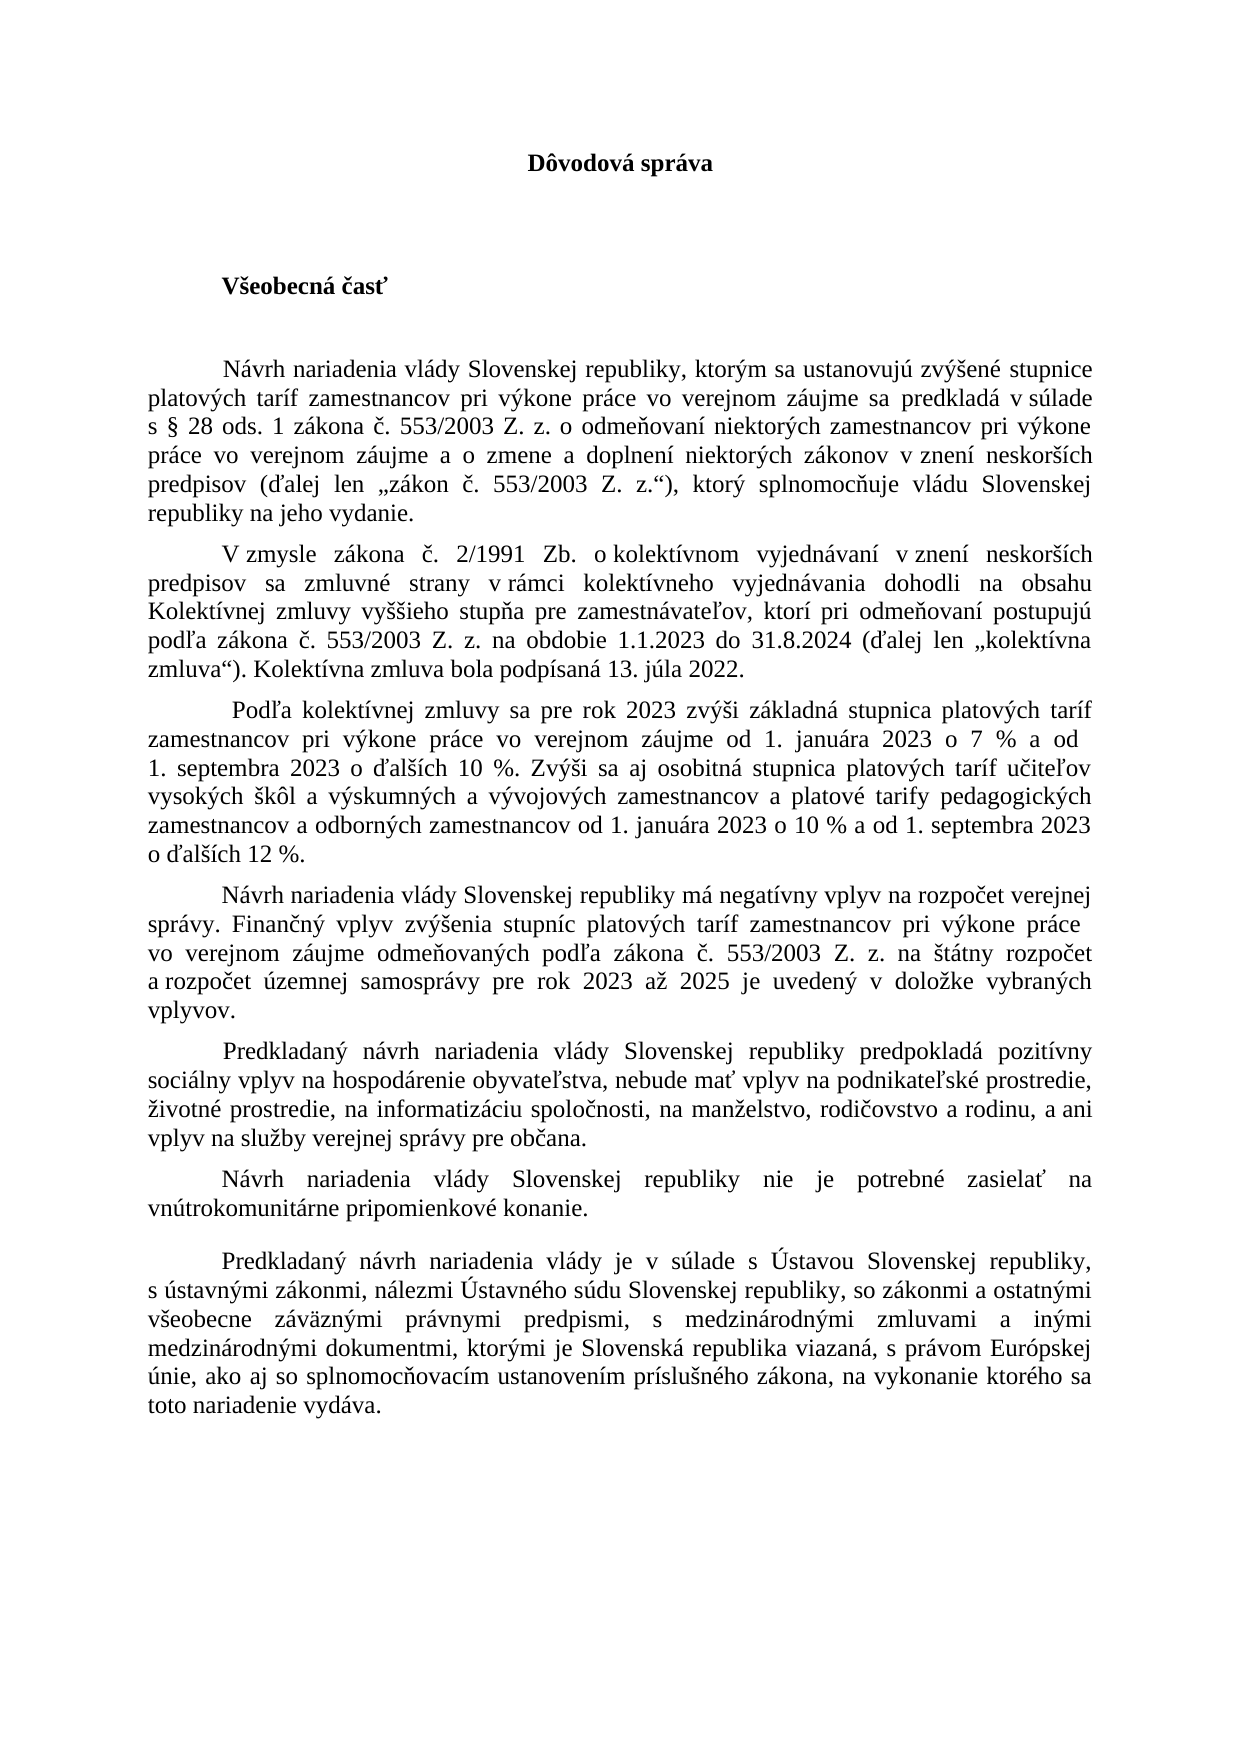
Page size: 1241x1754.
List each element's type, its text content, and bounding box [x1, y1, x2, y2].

text Návrh nariadenia vlády Slovenskej republiky nie je potrebné zasielať na vnútrokomunitárne pripomienkové konanie. [148, 1164, 1093, 1221]
text Podľa kolektívnej zmluvy sa pre rok 2023 zvýši základná stupnica platových taríf zamestnancov pri výkone práce vo verejnom záujme od 1. januára 2023 o 7 % a od 1. septembra 2023 o ďalších 10 %. Zvýši sa aj osobitná stupnica platových taríf učiteľov vysokých škôl a výskumných a vývojových zamestnancov a platové tarify pedagogických zamestnancov a odborných zamestnancov od 1. januára 2023 o 10 % a od 1. septembra 2023 o ďalších 12 %. [148, 695, 1093, 868]
text V zmysle zákona č. 2/1991 Zb. o kolektívnom vyjednávaní v znení neskorších predpisov sa zmluvné strany v rámci kolektívneho vyjednávania dohodli na obsahu Kolektívnej zmluvy vyššieho stupňa pre zamestnávateľov, ktorí pri odmeňovaní postupujú podľa zákona č. 553/2003 Z. z. na obdobie 1.1.2023 do 31.8.2024 (ďalej len „kolektívna zmluva“). Kolektívna zmluva bola podpísaná 13. júla 2022. [148, 539, 1093, 683]
text Predkladaný návrh nariadenia vlády Slovenskej republiky predpokladá pozitívny sociálny vplyv na hospodárenie obyvateľstva, nebude mať vplyv na podnikateľské prostredie, životné prostredie, na informatizáciu spoločnosti, na manželstvo, rodičovstvo a rodinu, a ani vplyv na služby verejnej správy pre občana. [148, 1036, 1093, 1151]
text Predkladaný návrh nariadenia vlády je v súlade s Ústavou Slovenskej republiky, s ústavnými zákonmi, nálezmi Ústavného súdu Slovenskej republiky, so zákonmi a ostatnými všeobecne záväznými právnymi predpismi, s medzinárodnými zmluvami a inými medzinárodnými dokumentmi, ktorými je Slovenská republika viazaná, s právom Európskej únie, ako aj so splnomocňovacím ustanovením príslušného zákona, na vykonanie ktorého sa toto nariadenie vydáva. [148, 1246, 1093, 1419]
title Dôvodová správa [148, 148, 1093, 176]
text Návrh nariadenia vlády Slovenskej republiky má negatívny vplyv na rozpočet verejnej správy. Finančný vplyv zvýšenia stupníc platových taríf zamestnancov pri výkone práce vo verejnom záujme odmeňovaných podľa zákona č. 553/2003 Z. z. na štátny rozpočet a rozpočet územnej samosprávy pre rok 2023 až 2025 je uvedený v doložke vybraných vplyvov. [148, 880, 1093, 1024]
subtitle Všeobecná časť [148, 271, 1093, 300]
text Návrh nariadenia vlády Slovenskej republiky, ktorým sa ustanovujú zvýšené stupnice platových taríf zamestnancov pri výkone práce vo verejnom záujme sa predkladá v súlade s § 28 ods. 1 zákona č. 553/2003 Z. z. o odmeňovaní niektorých zamestnancov pri výkone práce vo verejnom záujme a o zmene a doplnení niektorých zákonov v znení neskorších predpisov (ďalej len „zákon č. 553/2003 Z. z.“), ktorý splnomocňuje vládu Slovenskej republiky na jeho vydanie. [148, 354, 1093, 526]
